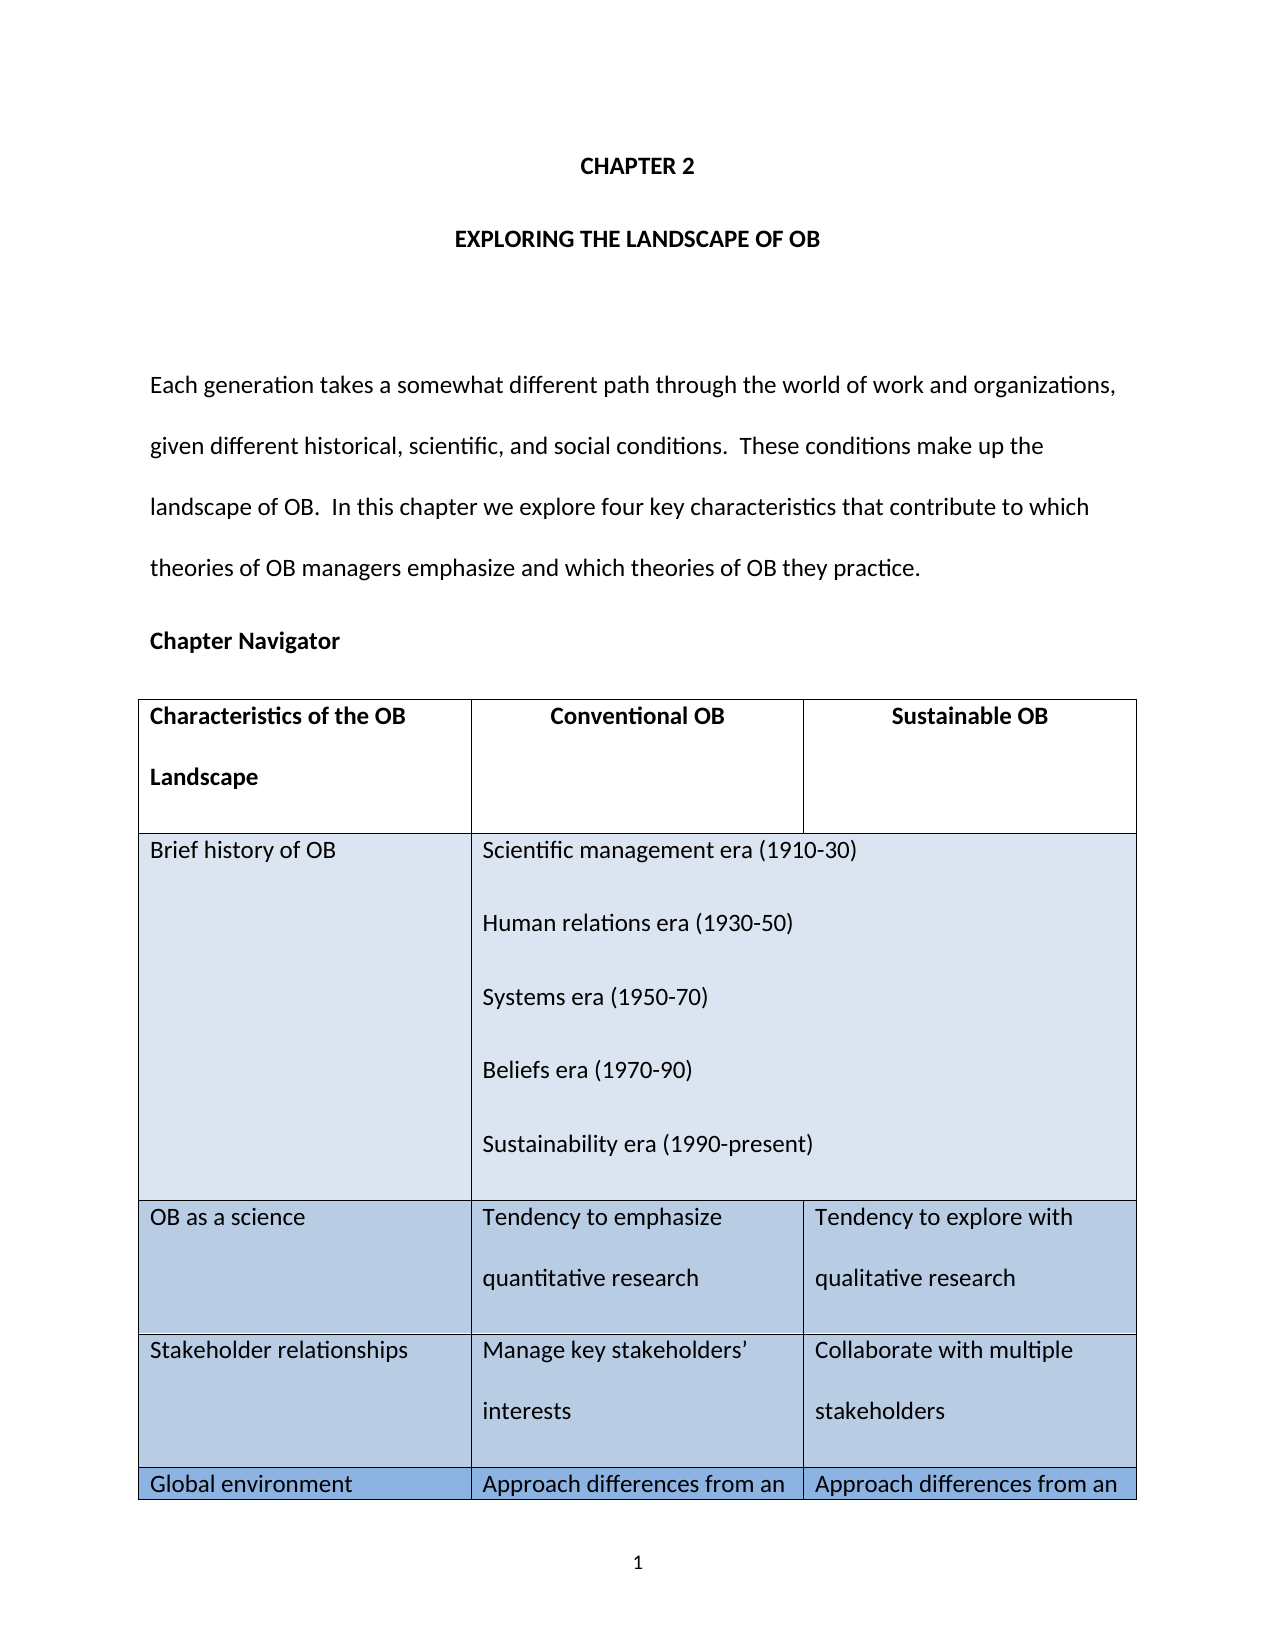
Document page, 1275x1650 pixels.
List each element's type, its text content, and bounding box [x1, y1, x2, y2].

text Chapter Navigator [150, 626, 1125, 656]
text Each generation takes a somewhat different path through the world of work and organizations, given different historical, scientific, and social conditions. These conditions make up the landscape of OB. In this chapter we explore four key characteristics that contribute to which theories of OB managers emphasize and which theories of OB they practice. [150, 369, 1125, 582]
text EXPLORING THE LANDSCAPE OF OB [150, 223, 1125, 254]
table_cell OB as a science [139, 1201, 471, 1333]
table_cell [472, 1468, 803, 1499]
table_cell Tendency to emphasize quantitative research [472, 1201, 803, 1333]
table_cell Stakeholder relationships [139, 1335, 471, 1467]
text CHAPTER 2 [150, 150, 1125, 181]
table_cell Collaborate with multiple stakeholders [804, 1335, 1136, 1467]
table_header Characteristics of the OB Landscape [139, 700, 471, 833]
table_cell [804, 1468, 1136, 1499]
table_cell Manage key stakeholders’ interests [472, 1335, 803, 1467]
table_header Conventional OB [472, 700, 803, 833]
table_cell Global environment [139, 1468, 471, 1499]
table_header Sustainable OB [804, 700, 1136, 833]
table_cell Brief history of OB [139, 834, 471, 1200]
table_cell Tendency to explore with qualitative research [804, 1201, 1136, 1333]
table_cell Scientific management era (1910-30) Human relations era (1930-50) Systems era (1950-70) Beliefs era (1970-90) Sustainability era (1990-present) [472, 834, 1136, 1200]
